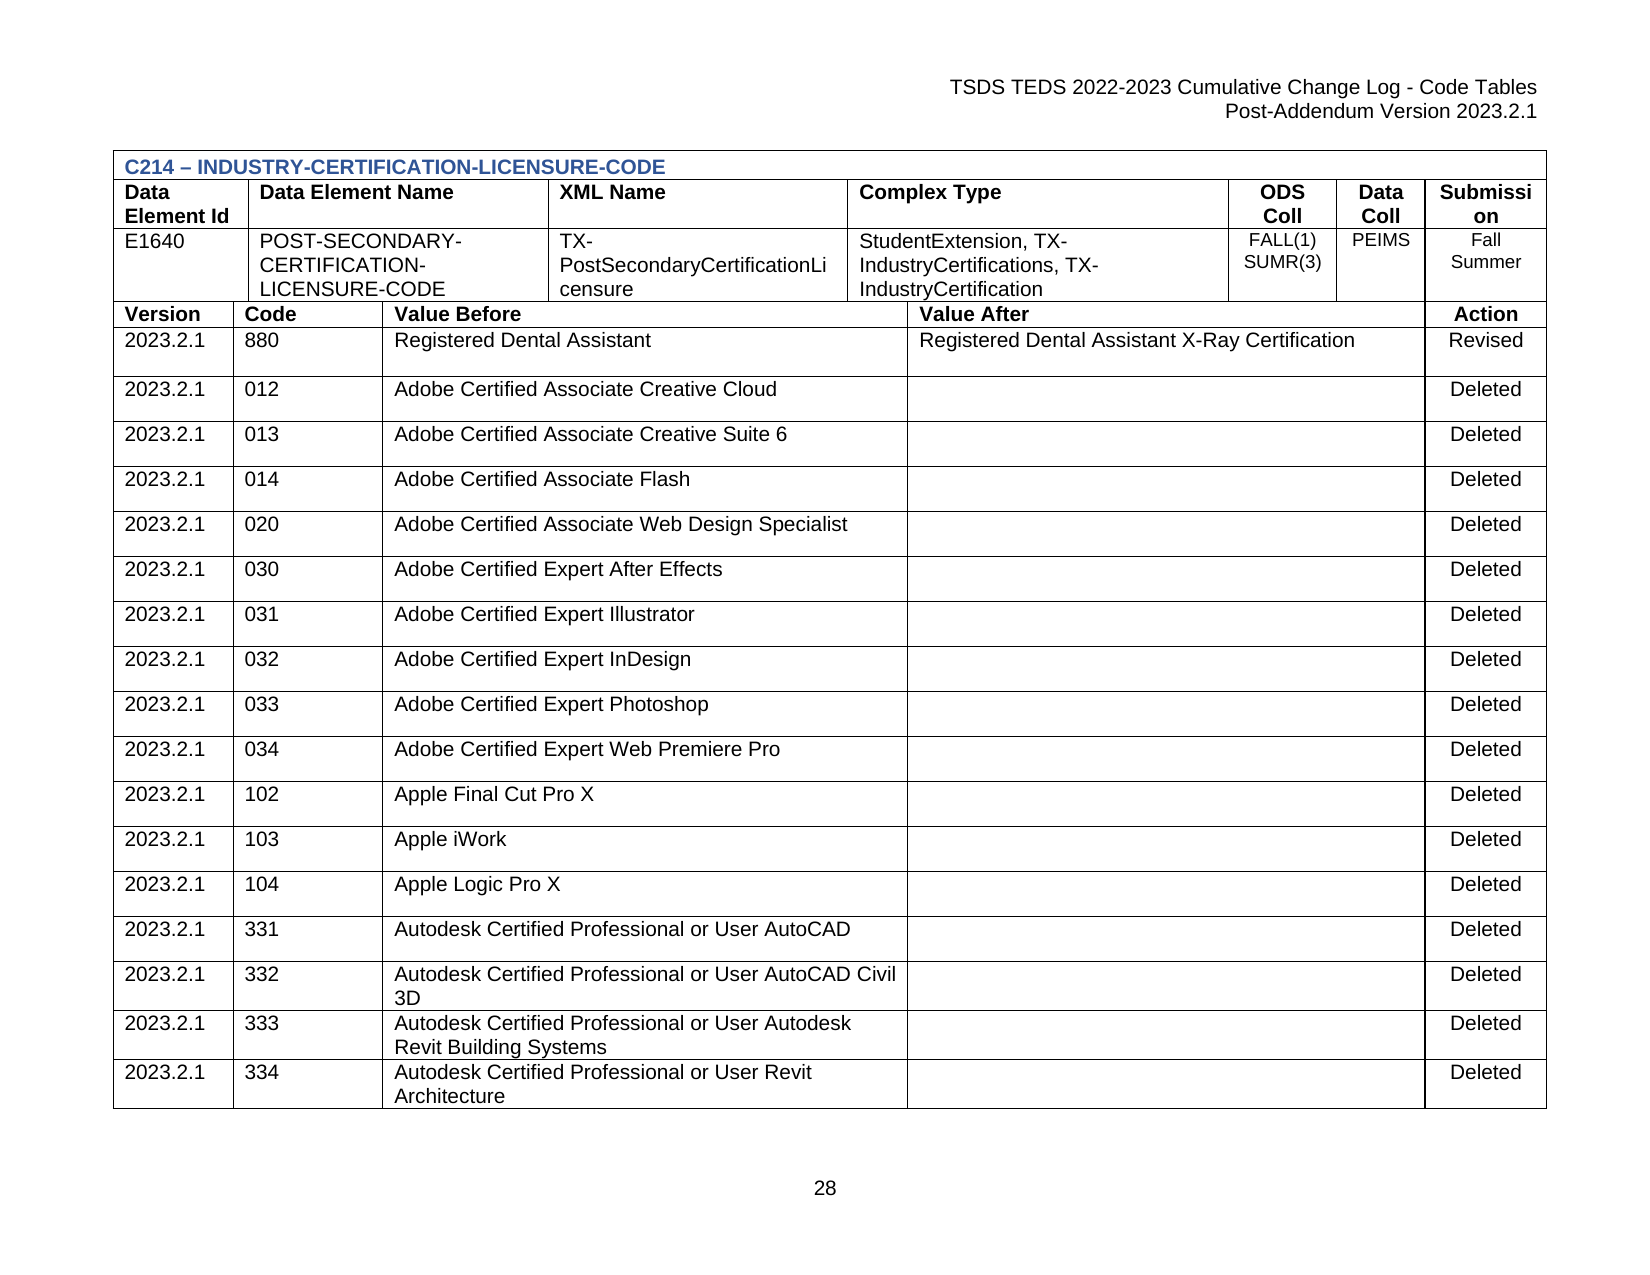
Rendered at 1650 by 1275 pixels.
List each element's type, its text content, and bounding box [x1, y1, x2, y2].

table_cell [908, 512, 1424, 556]
table_cell 031 [234, 602, 382, 646]
table_cell POST-SECONDARY-CERTIFICATION-LICENSURE-CODE [249, 229, 548, 301]
table_cell Fall Summer [1426, 229, 1546, 301]
table_cell 2023.2.1 [114, 827, 233, 871]
table_cell Code [234, 302, 382, 327]
table_cell XML Name [549, 180, 847, 228]
table_cell Deleted [1426, 827, 1546, 871]
table_cell Action [1426, 302, 1546, 327]
table_cell Adobe Certified Associate Flash [383, 467, 907, 511]
table_header C214 – INDUSTRY-CERTIFICATION-LICENSURE-CODE [114, 151, 1546, 179]
table_cell Deleted [1426, 647, 1546, 691]
table_cell TX-PostSecondaryCertificationLicensure [549, 229, 847, 301]
table_cell 104 [234, 872, 382, 916]
table_cell 2023.2.1 [114, 692, 233, 736]
table_cell [908, 377, 1424, 421]
table_cell Adobe Certified Associate Web Design Specialist [383, 512, 907, 556]
table_cell 103 [234, 827, 382, 871]
table_cell Deleted [1426, 917, 1546, 961]
table_cell 2023.2.1 [114, 782, 233, 826]
table_cell 331 [234, 917, 382, 961]
table_cell Deleted [1426, 602, 1546, 646]
table_cell Deleted [1426, 962, 1546, 1010]
table_cell Autodesk Certified Professional or User Revit Architecture [383, 1060, 907, 1108]
table_cell 033 [234, 692, 382, 736]
table_cell 012 [234, 377, 382, 421]
table_cell 2023.2.1 [114, 962, 233, 1010]
table_cell [908, 872, 1424, 916]
table_cell 2023.2.1 [114, 647, 233, 691]
table_cell 2023.2.1 [114, 377, 233, 421]
table_cell 2023.2.1 [114, 737, 233, 781]
table_cell E1640 [114, 229, 248, 301]
table_cell Registered Dental Assistant X-Ray Certification [908, 328, 1424, 376]
table_cell Adobe Certified Expert Photoshop [383, 692, 907, 736]
table_cell Complex Type [848, 180, 1228, 228]
table_cell Apple Final Cut Pro X [383, 782, 907, 826]
table_cell 2023.2.1 [114, 467, 233, 511]
table_cell 034 [234, 737, 382, 781]
table_cell Submission [1426, 180, 1546, 228]
table_cell 020 [234, 512, 382, 556]
table_cell [908, 422, 1424, 466]
table_cell 332 [234, 962, 382, 1010]
table_cell 2023.2.1 [114, 872, 233, 916]
table_cell Deleted [1426, 512, 1546, 556]
table_cell Autodesk Certified Professional or User AutoCAD Civil 3D [383, 962, 907, 1010]
table_cell [908, 1060, 1424, 1108]
table_cell 2023.2.1 [114, 512, 233, 556]
table_cell 102 [234, 782, 382, 826]
table_cell [908, 1011, 1424, 1059]
table_cell Adobe Certified Expert Illustrator [383, 602, 907, 646]
table_cell [908, 467, 1424, 511]
table_cell Deleted [1426, 692, 1546, 736]
table_cell [908, 647, 1424, 691]
table_cell 2023.2.1 [114, 1011, 233, 1059]
table_cell 2023.2.1 [114, 602, 233, 646]
table_cell Deleted [1426, 467, 1546, 511]
table_cell 334 [234, 1060, 382, 1108]
table_cell 2023.2.1 [114, 557, 233, 601]
table_cell Apple iWork [383, 827, 907, 871]
table_cell Deleted [1426, 557, 1546, 601]
table_cell 2023.2.1 [114, 1060, 233, 1108]
table_cell 880 [234, 328, 382, 376]
table_cell [908, 917, 1424, 961]
table_cell Adobe Certified Expert After Effects [383, 557, 907, 601]
table_cell Deleted [1426, 872, 1546, 916]
table_cell 014 [234, 467, 382, 511]
table_cell [908, 692, 1424, 736]
table_cell Data Coll [1337, 180, 1424, 228]
table_cell Version [114, 302, 233, 327]
table_cell ODS Coll [1229, 180, 1336, 228]
table_cell 032 [234, 647, 382, 691]
table_cell 2023.2.1 [114, 917, 233, 961]
table_cell Deleted [1426, 1060, 1546, 1108]
table_cell Deleted [1426, 422, 1546, 466]
table_cell [908, 782, 1424, 826]
table_cell Deleted [1426, 782, 1546, 826]
table_cell Apple Logic Pro X [383, 872, 907, 916]
table_cell 2023.2.1 [114, 422, 233, 466]
table_cell Adobe Certified Associate Creative Cloud [383, 377, 907, 421]
table_cell Autodesk Certified Professional or User AutoCAD [383, 917, 907, 961]
table_cell 030 [234, 557, 382, 601]
table_cell PEIMS [1337, 229, 1424, 301]
table_cell [908, 557, 1424, 601]
table_cell Registered Dental Assistant [383, 328, 907, 376]
table_cell Deleted [1426, 1011, 1546, 1059]
table_cell Deleted [1426, 377, 1546, 421]
table_cell [908, 962, 1424, 1010]
table_cell Autodesk Certified Professional or User Autodesk Revit Building Systems [383, 1011, 907, 1059]
table_cell 2023.2.1 [114, 328, 233, 376]
table_cell Adobe Certified Associate Creative Suite 6 [383, 422, 907, 466]
table_cell Value Before [383, 302, 907, 327]
table_cell Adobe Certified Expert Web Premiere Pro [383, 737, 907, 781]
table_cell Revised [1426, 328, 1546, 376]
table_cell FALL(1) SUMR(3) [1229, 229, 1336, 301]
table_cell Data Element Id [114, 180, 248, 228]
table_cell 013 [234, 422, 382, 466]
table_cell [908, 737, 1424, 781]
table_cell Deleted [1426, 737, 1546, 781]
table_cell StudentExtension, TX-IndustryCertifications, TX-IndustryCertification [848, 229, 1228, 301]
table_cell Value After [908, 302, 1424, 327]
table_cell Adobe Certified Expert InDesign [383, 647, 907, 691]
table_cell Data Element Name [249, 180, 548, 228]
table_cell 333 [234, 1011, 382, 1059]
table_cell [908, 602, 1424, 646]
table_cell [908, 827, 1424, 871]
